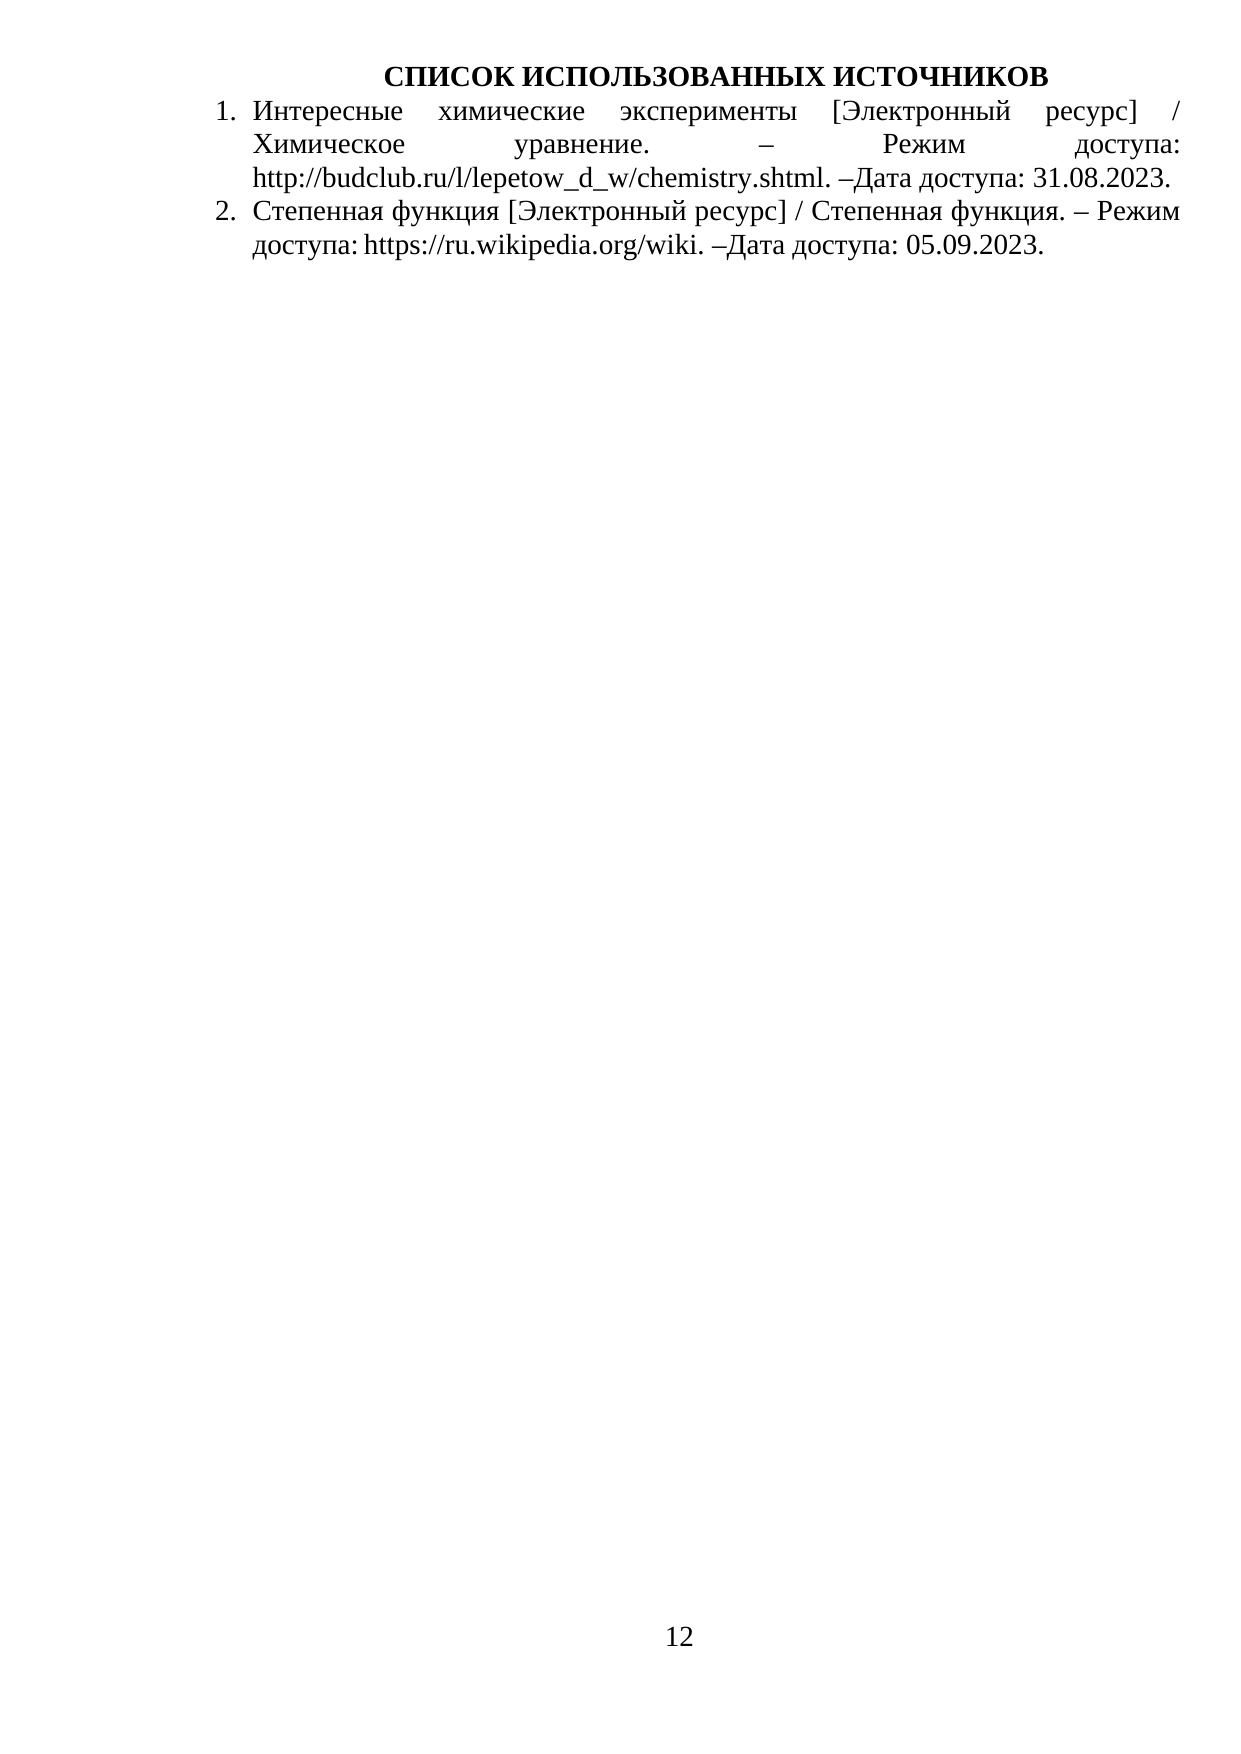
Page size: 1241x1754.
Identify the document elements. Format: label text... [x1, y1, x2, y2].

list Степенная функция [Электронный ресурс] / Степенная функция. – Режим доступа: https://ru.wikipedia.org/wiki. –Дата доступа: 05.09.2023. [215, 193, 1181, 260]
list Интересные химические эксперименты [Электронный ресурс] / Химическое уравнение. – Режим доступа: http://budclub.ru/l/lepetow_d_w/chemistry.shtml. –Дата доступа: 31.08.2023. [215, 93, 1181, 193]
text СПИСОК ИСПОЛЬЗОВАННЫХ ИСТОЧНИКОВ [177, 59, 1181, 93]
